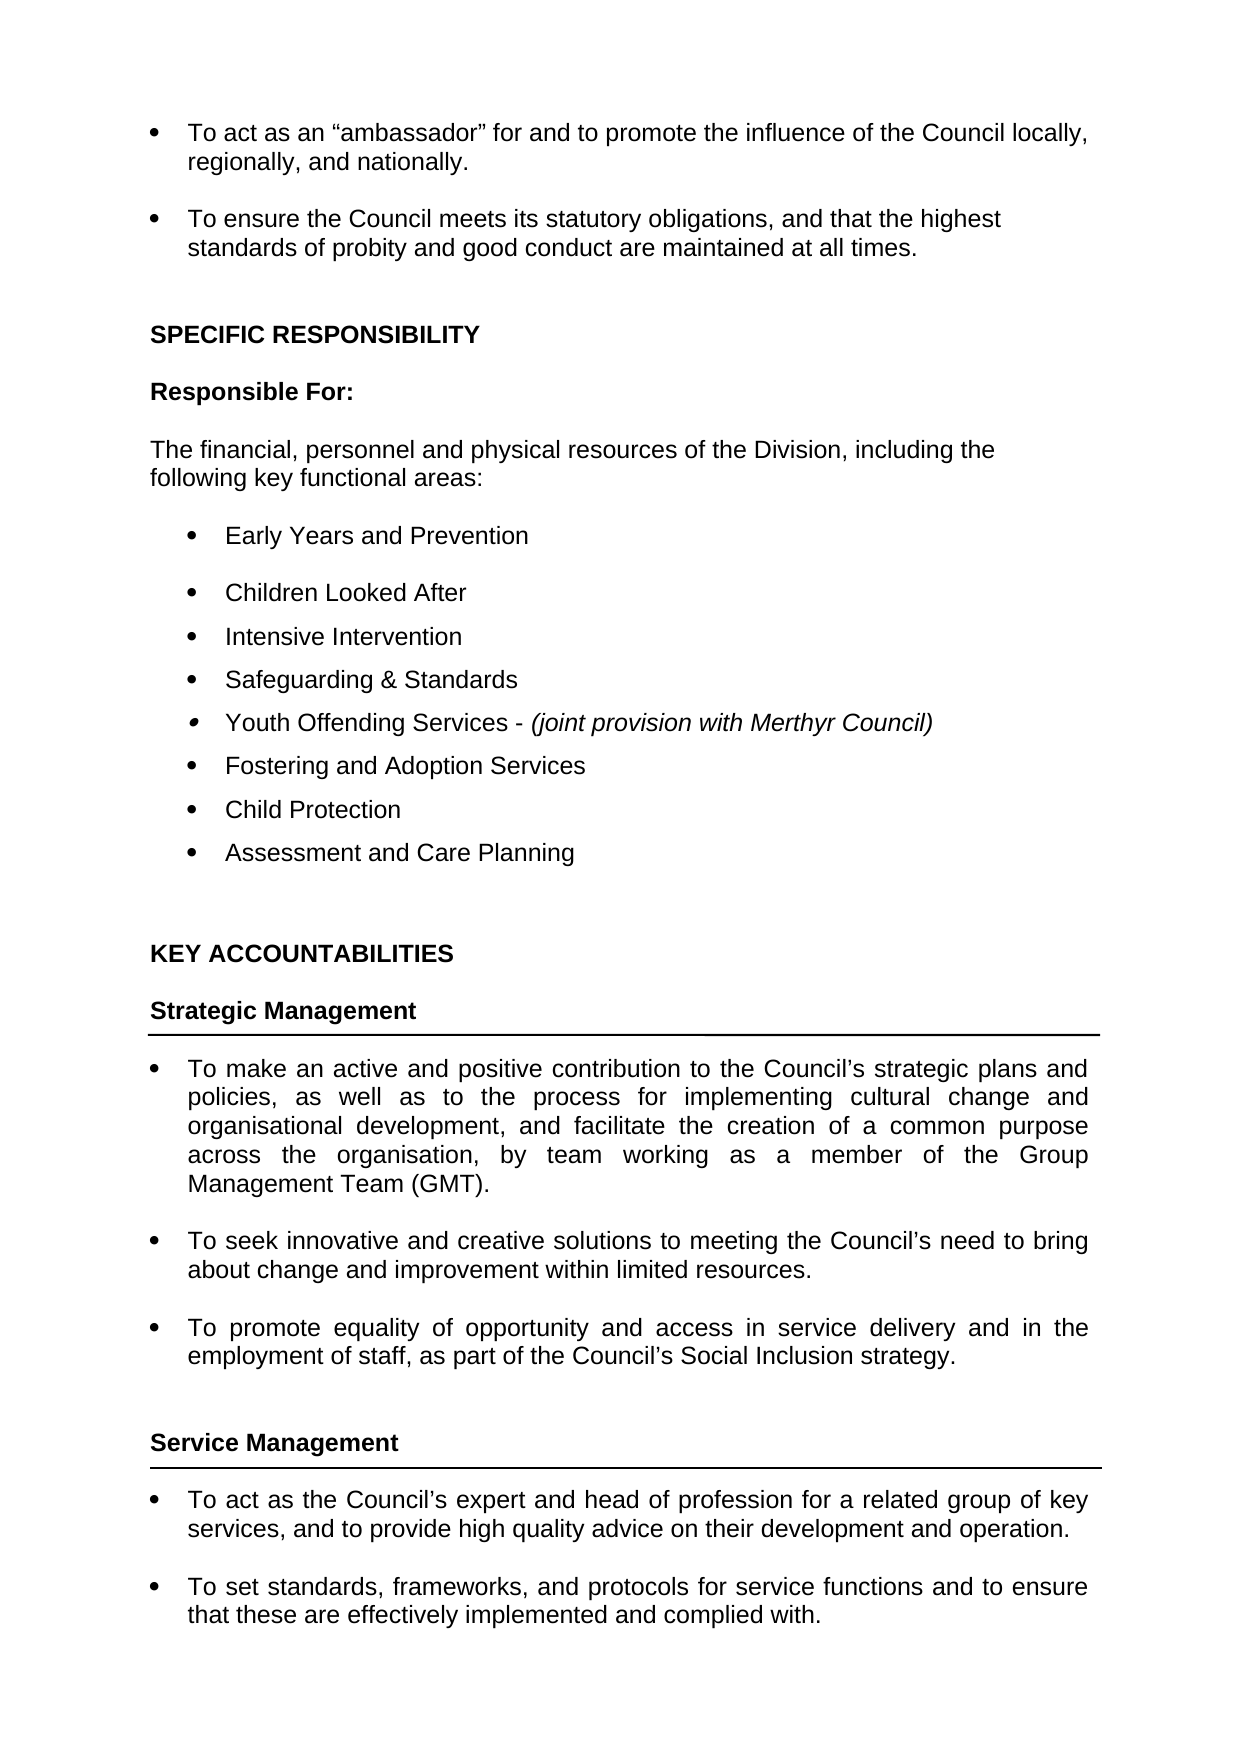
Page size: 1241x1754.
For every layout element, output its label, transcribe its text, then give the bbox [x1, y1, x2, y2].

list To set standards, frameworks, and protocols for service functions and to ensure that these are effectively implemented and complied with. [150, 1571, 1090, 1629]
text Responsible For: [150, 377, 1090, 406]
subtitle SPECIFIC RESPONSIBILITY [150, 319, 1090, 348]
list Children Looked After [187, 578, 1090, 607]
list To ensure the Council meets its statutory obligations, and that the highest standards of probity and good conduct are maintained at all times. [150, 204, 1090, 262]
list Youth Offending Services - (joint provision with Merthyr Council) [187, 708, 1090, 737]
text Strategic Management [150, 996, 1090, 1025]
list Child Protection [187, 794, 1090, 823]
list To act as the Council’s expert and head of profession for a related group of key services, and to provide high quality advice on their development and operation. [150, 1485, 1090, 1543]
text Service Management [150, 1428, 1090, 1456]
text Key Accountabilities [150, 938, 1090, 967]
list Safeguarding & Standards [187, 665, 1090, 694]
list Intensive Intervention [187, 622, 1090, 651]
text The financial, personnel and physical resources of the Division, including the following key functional areas: [150, 434, 1090, 521]
list Assessment and Care Planning [187, 838, 1090, 867]
list Early Years and Prevention [187, 521, 1090, 550]
list Fostering and Adoption Services [187, 751, 1090, 780]
list To make an active and positive contribution to the Council’s strategic plans and policies, as well as to the process for implementing cultural change and organisational development, and facilitate the creation of a common purpose across the organisation, by team working as a member of the Group Management Team (GMT). [150, 1053, 1090, 1197]
list To promote equality of opportunity and access in service delivery and in the employment of staff, as part of the Council’s Social Inclusion strategy. [150, 1312, 1090, 1370]
list To seek innovative and creative solutions to meeting the Council’s need to bring about change and improvement within limited resources. [150, 1226, 1090, 1284]
list To act as an “ambassador” for and to promote the influence of the Council locally, regionally, and nationally. [150, 118, 1090, 176]
